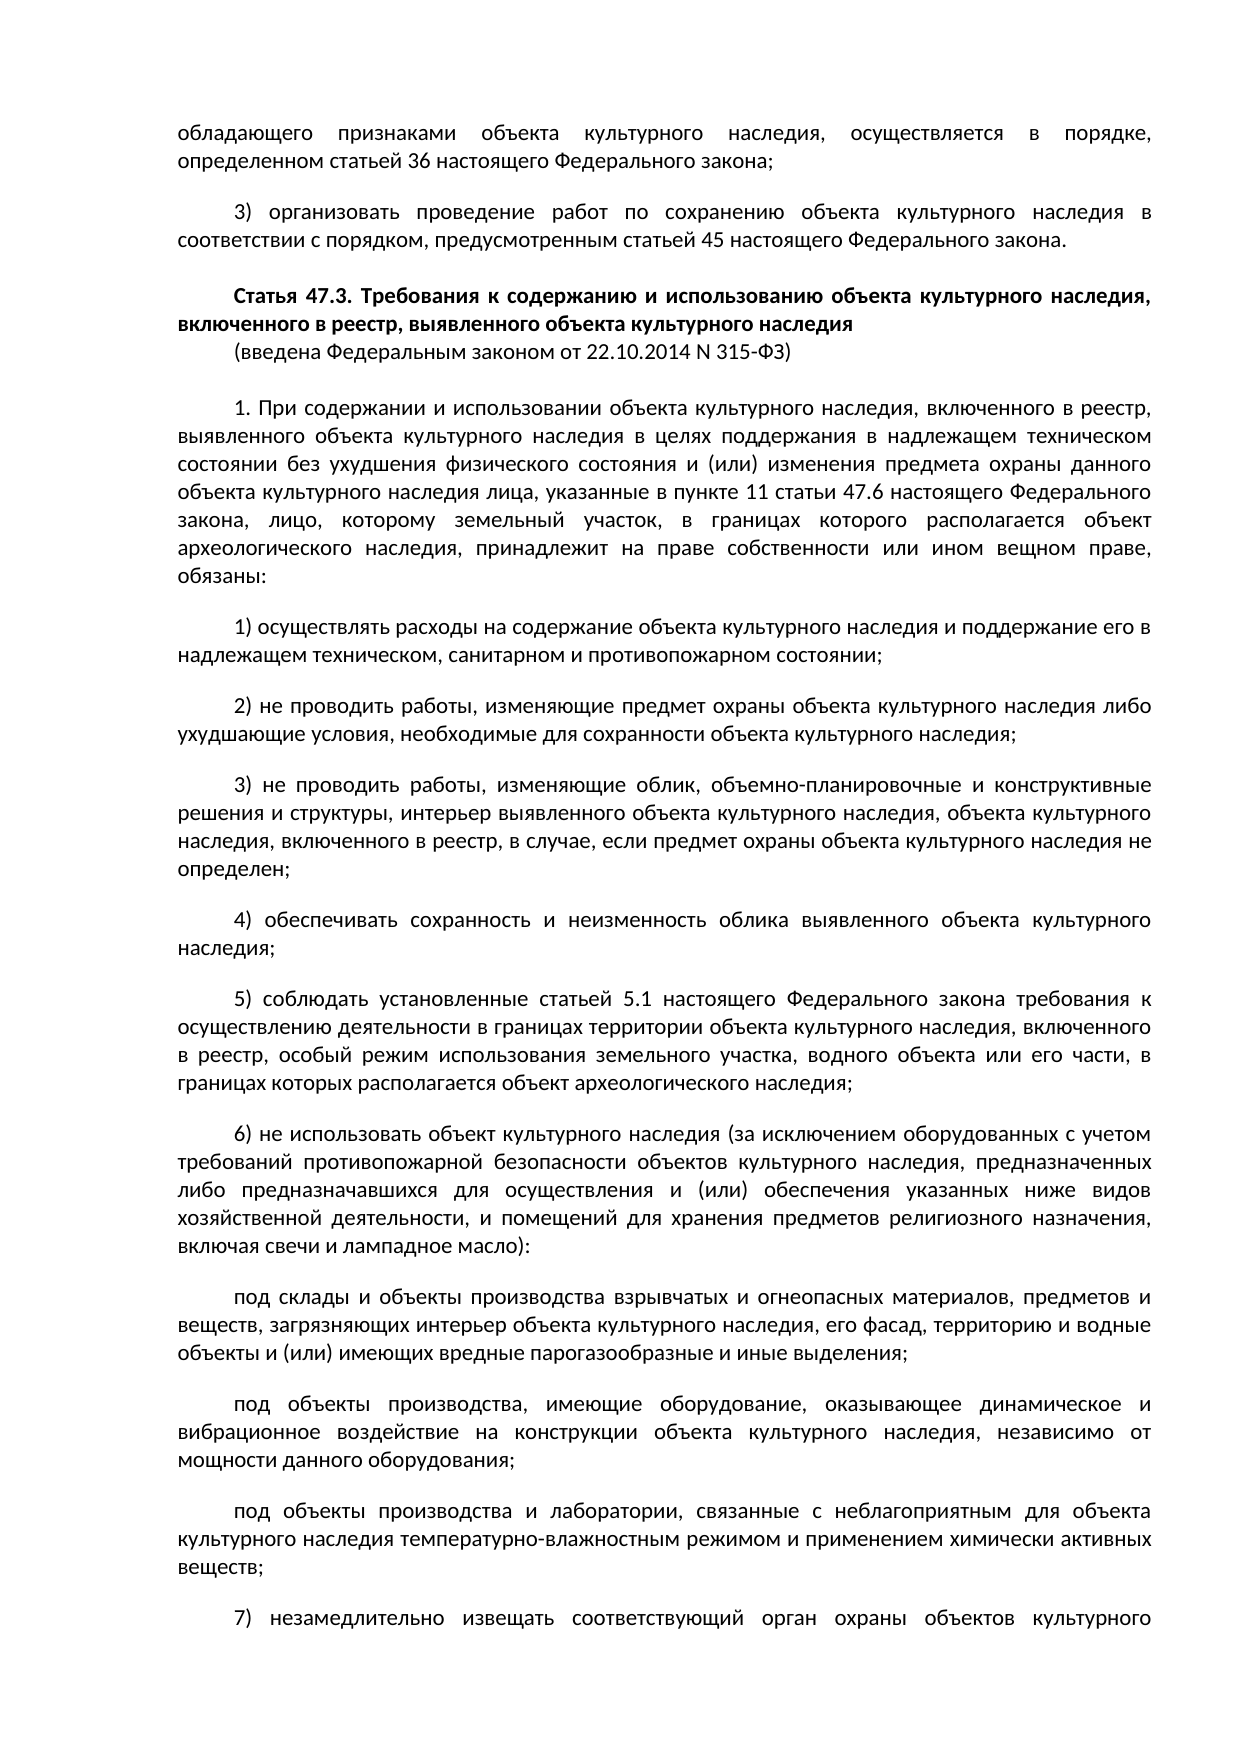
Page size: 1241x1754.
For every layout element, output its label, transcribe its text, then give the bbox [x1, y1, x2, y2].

text 6) не использовать объект культурного наследия (за исключением оборудованных с учетом требований противопожарной безопасности объектов культурного наследия, предназначенных либо предназначавшихся для осуществления и (или) обеспечения указанных ниже видов хозяйственной деятельности, и помещений для хранения предметов религиозного назначения, включая свечи и лампадное масло): [177, 1119, 1152, 1259]
title Статья 47.3. Требования к содержанию и использованию объекта культурного наследия, включенного в реестр, выявленного объекта культурного наследия [177, 281, 1152, 337]
text 5) соблюдать установленные статьей 5.1 настоящего Федерального закона требования к осуществлению деятельности в границах территории объекта культурного наследия, включенного в реестр, особый режим использования земельного участка, водного объекта или его части, в границах которых располагается объект археологического наследия; [177, 984, 1152, 1096]
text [177, 118, 1152, 174]
text 1. При содержании и использовании объекта культурного наследия, включенного в реестр, выявленного объекта культурного наследия в целях поддержания в надлежащем техническом состоянии без ухудшения физического состояния и (или) изменения предмета охраны данного объекта культурного наследия лица, указанные в пункте 11 статьи 47.6 настоящего Федерального закона, лицо, которому земельный участок, в границах которого располагается объект археологического наследия, принадлежит на праве собственности или ином вещном праве, обязаны: [177, 393, 1152, 589]
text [177, 1603, 1152, 1631]
text под объекты производства и лаборатории, связанные с неблагоприятным для объекта культурного наследия температурно-влажностным режимом и применением химически активных веществ; [177, 1496, 1152, 1580]
text 3) организовать проведение работ по сохранению объекта культурного наследия в соответствии с порядком, предусмотренным статьей 45 настоящего Федерального закона. [177, 197, 1152, 253]
text под объекты производства, имеющие оборудование, оказывающее динамическое и вибрационное воздействие на конструкции объекта культурного наследия, независимо от мощности данного оборудования; [177, 1389, 1152, 1473]
text 2) не проводить работы, изменяющие предмет охраны объекта культурного наследия либо ухудшающие условия, необходимые для сохранности объекта культурного наследия; [177, 691, 1152, 747]
text 1) осуществлять расходы на содержание объекта культурного наследия и поддержание его в надлежащем техническом, санитарном и противопожарном состоянии; [177, 612, 1152, 668]
text под склады и объекты производства взрывчатых и огнеопасных материалов, предметов и веществ, загрязняющих интерьер объекта культурного наследия, его фасад, территорию и водные объекты и (или) имеющих вредные парогазообразные и иные выделения; [177, 1282, 1152, 1366]
text (введена Федеральным законом от 22.10.2014 N 315-ФЗ) [177, 337, 1152, 365]
text 4) обеспечивать сохранность и неизменность облика выявленного объекта культурного наследия; [177, 905, 1152, 961]
text 3) не проводить работы, изменяющие облик, объемно-планировочные и конструктивные решения и структуры, интерьер выявленного объекта культурного наследия, объекта культурного наследия, включенного в реестр, в случае, если предмет охраны объекта культурного наследия не определен; [177, 770, 1152, 882]
